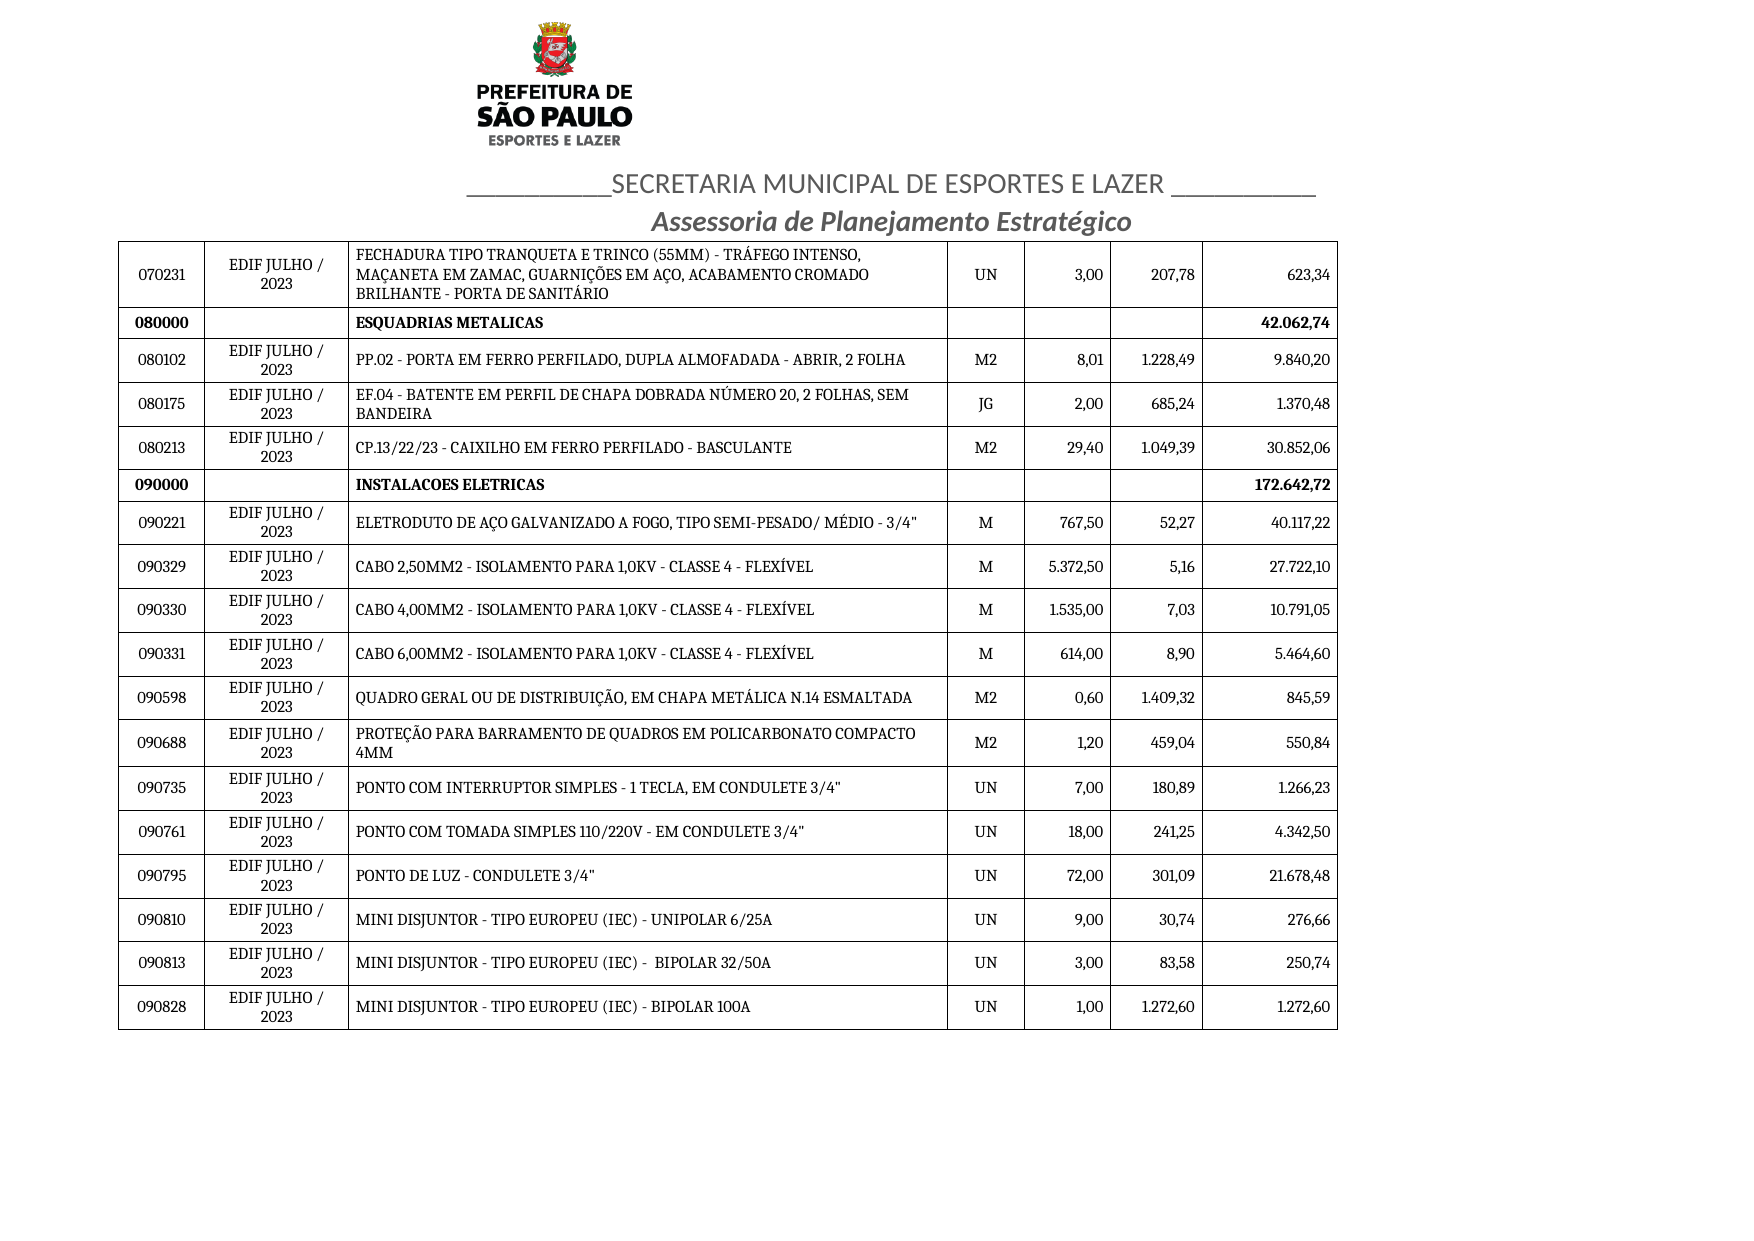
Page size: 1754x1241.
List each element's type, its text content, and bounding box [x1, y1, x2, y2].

table_cell 5.464,60 [1203, 633, 1337, 676]
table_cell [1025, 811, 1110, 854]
table_cell M [948, 589, 1024, 632]
table_cell [948, 470, 1024, 501]
table_cell 090735 [119, 767, 204, 810]
table_cell 0,60 [1025, 677, 1110, 719]
table_cell 550,84 [1203, 720, 1337, 766]
table_cell 10.791,05 [1203, 589, 1337, 632]
table_cell 459,04 [1111, 720, 1202, 766]
table_cell 29,40 [1025, 427, 1110, 469]
table_cell M2 [948, 720, 1024, 766]
table_cell EDIF JULHO / 2023 [205, 383, 348, 426]
table_cell EDIF JULHO / 2023 [205, 242, 348, 307]
table_cell 180,89 [1111, 767, 1202, 810]
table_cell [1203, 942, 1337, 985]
table_cell 5.372,50 [1025, 545, 1110, 588]
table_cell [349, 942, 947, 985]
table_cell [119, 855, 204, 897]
table_cell M [948, 502, 1024, 544]
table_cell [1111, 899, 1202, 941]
table_cell 40.117,22 [1203, 502, 1337, 544]
table_cell 090329 [119, 545, 204, 588]
table_cell 3,00 [1025, 242, 1110, 307]
table_cell 42.062,74 [1203, 308, 1337, 338]
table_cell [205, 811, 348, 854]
table_cell CP.13/22/23 - CAIXILHO EM FERRO PERFILADO - BASCULANTE [349, 427, 947, 469]
table_cell [205, 308, 348, 338]
table_cell 090331 [119, 633, 204, 676]
table_cell 172.642,72 [1203, 470, 1337, 501]
table_cell 080102 [119, 339, 204, 382]
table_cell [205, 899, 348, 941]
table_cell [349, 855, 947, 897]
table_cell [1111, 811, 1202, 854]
table_cell FECHADURA TIPO TRANQUETA E TRINCO (55MM) - TRÁFEGO INTENSO, MAÇANETA EM ZAMAC, GUARNIÇÕES EM AÇO, ACABAMENTO CROMADO BRILHANTE - PORTA DE SANITÁRIO [349, 242, 947, 307]
table_cell CABO 4,00MM2 - ISOLAMENTO PARA 1,0KV - CLASSE 4 - FLEXÍVEL [349, 589, 947, 632]
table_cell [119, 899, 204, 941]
table_cell 070231 [119, 242, 204, 307]
table_cell INSTALACOES ELETRICAS [349, 470, 947, 501]
picture [442, 0, 667, 168]
table_cell 623,34 [1203, 242, 1337, 307]
table_cell M [948, 545, 1024, 588]
table_cell 090330 [119, 589, 204, 632]
table_cell [1111, 308, 1202, 338]
table_cell 1.266,23 [1203, 767, 1337, 810]
table_cell PROTEÇÃO PARA BARRAMENTO DE QUADROS EM POLICARBONATO COMPACTO 4MM [349, 720, 947, 766]
table_cell 090000 [119, 470, 204, 501]
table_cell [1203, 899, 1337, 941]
table_cell EDIF JULHO / 2023 [205, 720, 348, 766]
table_cell UN [948, 767, 1024, 810]
table_cell 614,00 [1025, 633, 1110, 676]
table_cell 090221 [119, 502, 204, 544]
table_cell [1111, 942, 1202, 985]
table_cell [205, 470, 348, 501]
table_cell [948, 308, 1024, 338]
table_cell 9.840,20 [1203, 339, 1337, 382]
table_cell CABO 2,50MM2 - ISOLAMENTO PARA 1,0KV - CLASSE 4 - FLEXÍVEL [349, 545, 947, 588]
table_cell 30.852,06 [1203, 427, 1337, 469]
table_cell 1.409,32 [1111, 677, 1202, 719]
table_cell EDIF JULHO / 2023 [205, 677, 348, 719]
table_cell 685,24 [1111, 383, 1202, 426]
table_cell [1111, 470, 1202, 501]
table_cell EDIF JULHO / 2023 [205, 427, 348, 469]
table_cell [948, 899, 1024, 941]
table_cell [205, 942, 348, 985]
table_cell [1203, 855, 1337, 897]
table_cell EDIF JULHO / 2023 [205, 545, 348, 588]
table_cell EDIF JULHO / 2023 [205, 589, 348, 632]
table_cell PP.02 - PORTA EM FERRO PERFILADO, DUPLA ALMOFADADA - ABRIR, 2 FOLHA [349, 339, 947, 382]
table_cell EDIF JULHO / 2023 [205, 339, 348, 382]
table_cell 207,78 [1111, 242, 1202, 307]
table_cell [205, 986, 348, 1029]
table_cell EF.04 - BATENTE EM PERFIL DE CHAPA DOBRADA NÚMERO 20, 2 FOLHAS, SEM BANDEIRA [349, 383, 947, 426]
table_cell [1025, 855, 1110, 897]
table_cell 2,00 [1025, 383, 1110, 426]
table_cell 090761 [119, 811, 204, 854]
table_cell PONTO COM INTERRUPTOR SIMPLES - 1 TECLA, EM CONDULETE 3/4" [349, 767, 947, 810]
table_cell 1.049,39 [1111, 427, 1202, 469]
table_cell 8,90 [1111, 633, 1202, 676]
table_cell ESQUADRIAS METALICAS [349, 308, 947, 338]
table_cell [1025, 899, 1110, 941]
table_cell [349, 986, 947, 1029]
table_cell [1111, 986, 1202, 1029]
table_cell 1.228,49 [1111, 339, 1202, 382]
table_cell M2 [948, 427, 1024, 469]
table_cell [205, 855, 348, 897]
table_cell M [948, 633, 1024, 676]
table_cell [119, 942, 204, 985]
table_cell 52,27 [1111, 502, 1202, 544]
table_cell 767,50 [1025, 502, 1110, 544]
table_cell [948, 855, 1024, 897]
table_cell 5,16 [1111, 545, 1202, 588]
table_cell EDIF JULHO / 2023 [205, 767, 348, 810]
table_cell [1025, 308, 1110, 338]
table_cell 080175 [119, 383, 204, 426]
table_cell ELETRODUTO DE AÇO GALVANIZADO A FOGO, TIPO SEMI-PESADO/ MÉDIO - 3/4" [349, 502, 947, 544]
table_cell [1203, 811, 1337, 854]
table_cell 8,01 [1025, 339, 1110, 382]
table_cell UN [948, 242, 1024, 307]
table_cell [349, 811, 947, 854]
table_cell 080000 [119, 308, 204, 338]
table_cell 845,59 [1203, 677, 1337, 719]
table_cell [1025, 470, 1110, 501]
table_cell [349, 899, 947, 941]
table_cell 7,03 [1111, 589, 1202, 632]
table_cell CABO 6,00MM2 - ISOLAMENTO PARA 1,0KV - CLASSE 4 - FLEXÍVEL [349, 633, 947, 676]
table_cell 080213 [119, 427, 204, 469]
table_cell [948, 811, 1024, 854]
table_cell QUADRO GERAL OU DE DISTRIBUIÇÃO, EM CHAPA METÁLICA N.14 ESMALTADA [349, 677, 947, 719]
table_cell M2 [948, 339, 1024, 382]
table_cell M2 [948, 677, 1024, 719]
table_cell 090688 [119, 720, 204, 766]
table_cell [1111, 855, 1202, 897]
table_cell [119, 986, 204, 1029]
table_cell 090598 [119, 677, 204, 719]
table_cell 1.535,00 [1025, 589, 1110, 632]
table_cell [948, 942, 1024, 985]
table_cell EDIF JULHO / 2023 [205, 502, 348, 544]
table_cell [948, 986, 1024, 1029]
table_cell 7,00 [1025, 767, 1110, 810]
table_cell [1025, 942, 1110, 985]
table_cell 27.722,10 [1203, 545, 1337, 588]
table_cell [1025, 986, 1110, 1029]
table_cell JG [948, 383, 1024, 426]
table_cell 1,20 [1025, 720, 1110, 766]
table_cell 1.370,48 [1203, 383, 1337, 426]
table_cell EDIF JULHO / 2023 [205, 633, 348, 676]
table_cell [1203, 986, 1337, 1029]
